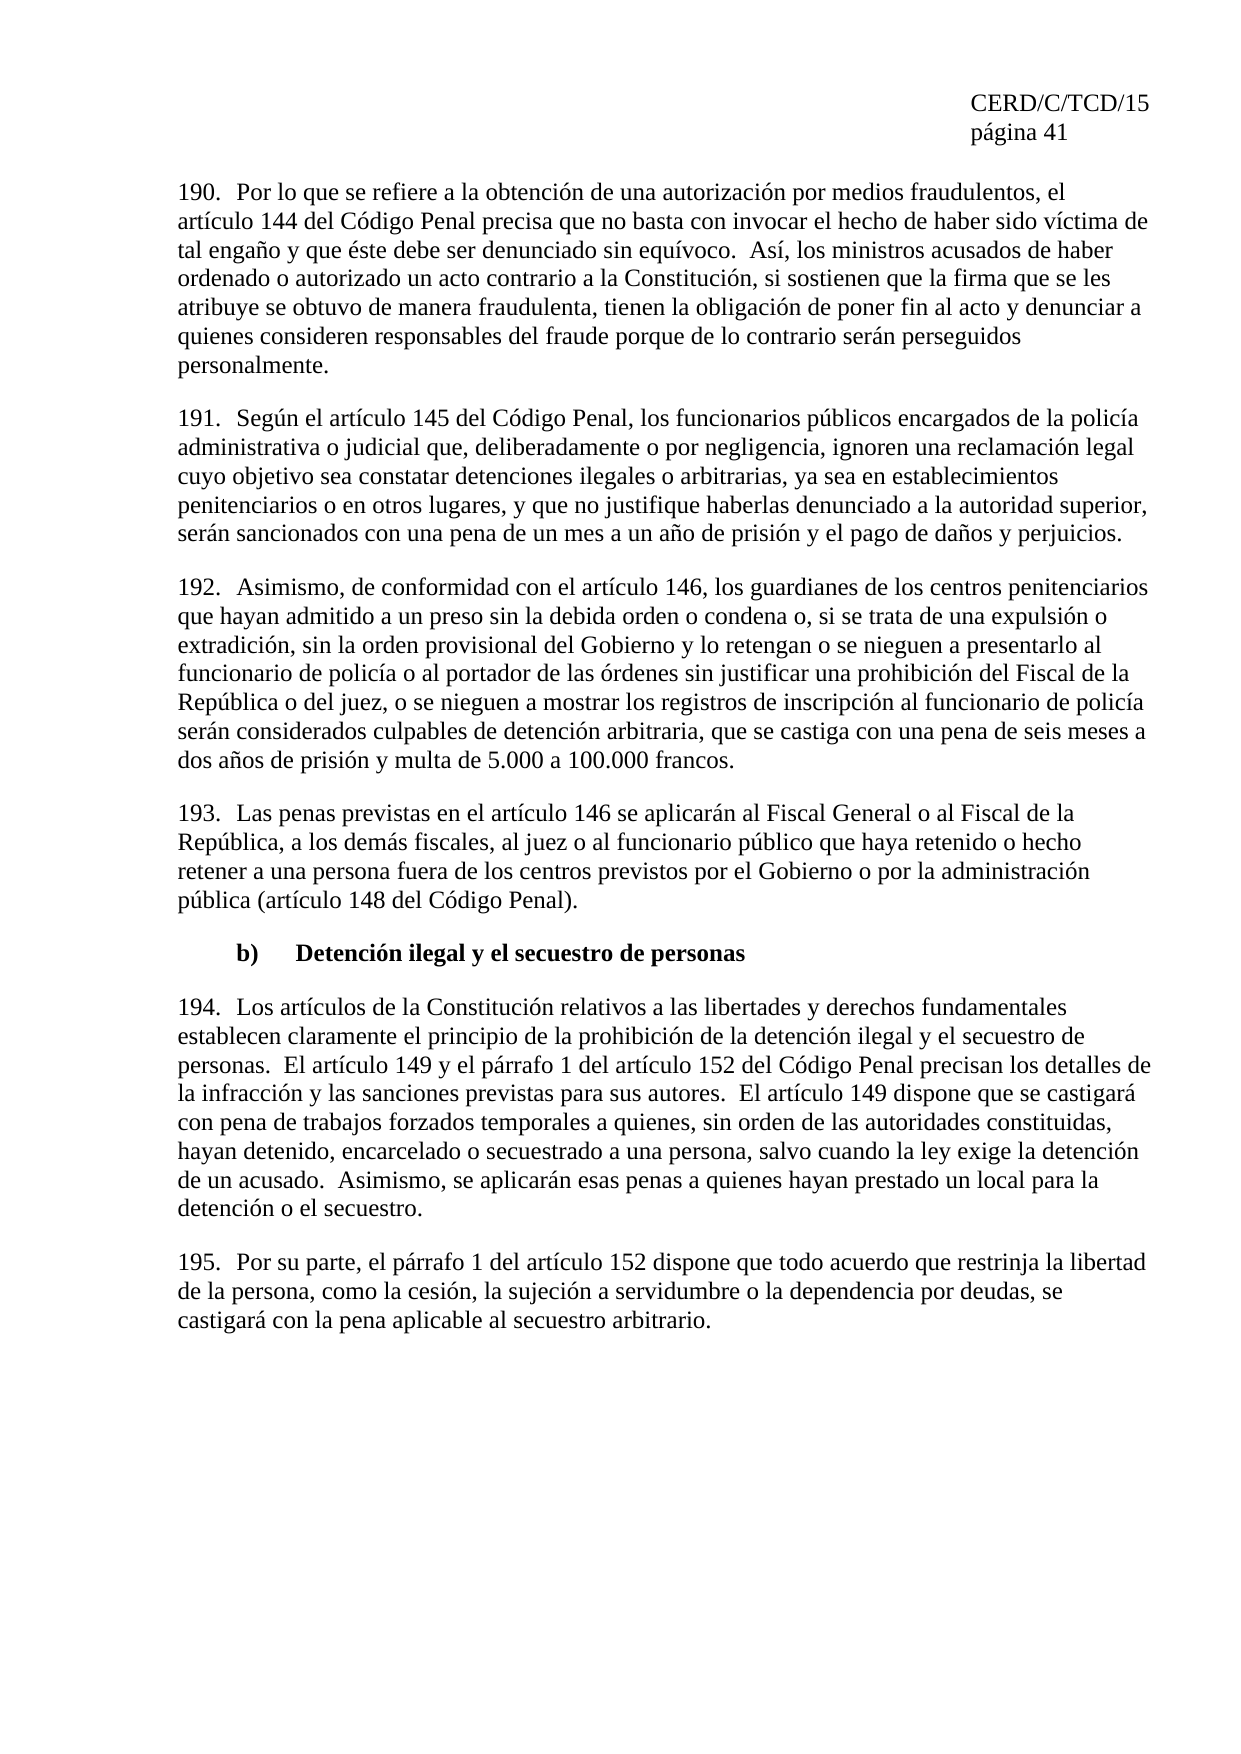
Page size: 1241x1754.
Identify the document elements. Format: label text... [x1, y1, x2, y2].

text 193. Las penas previstas en el artículo 146 se aplicarán al Fiscal General o al Fiscal de la República, a los demás fiscales, al juez o al funcionario público que haya retenido o hecho retener a una persona fuera de los centros previstos por el Gobierno o por la administración pública (artículo 148 del Código Penal). [177, 798, 1152, 913]
text b) Detención ilegal y el secuestro de personas [177, 938, 1152, 967]
text 190. Por lo que se refiere a la obtención de una autorización por medios fraudulentos, el artículo 144 del Código Penal precisa que no basta con invocar el hecho de haber sido víctima de tal engaño y que éste debe ser denunciado sin equívoco. Así, los ministros acusados de haber ordenado o autorizado un acto contrario a la Constitución, si sostienen que la firma que se les atribuye se obtuvo de manera fraudulenta, tienen la obligación de poner fin al acto y denunciar a quienes consideren responsables del fraude porque de lo contrario serán perseguidos personalmente. [177, 177, 1152, 378]
text 192. Asimismo, de conformidad con el artículo 146, los guardianes de los centros penitenciarios que hayan admitido a un preso sin la debida orden o condena o, si se trata de una expulsión o extradición, sin la orden provisional del Gobierno y lo retengan o se nieguen a presentarlo al funcionario de policía o al portador de las órdenes sin justificar una prohibición del Fiscal de la República o del juez, o se nieguen a mostrar los registros de inscripción al funcionario de policía serán considerados culpables de detención arbitraria, que se castiga con una pena de seis meses a dos años de prisión y multa de 5.000 a 100.000 francos. [177, 572, 1152, 773]
text 195. Por su parte, el párrafo 1 del artículo 152 dispone que todo acuerdo que restrinja la libertad de la persona, como la cesión, la sujeción a servidumbre o la dependencia por deudas, se castigará con la pena aplicable al secuestro arbitrario. [177, 1247, 1152, 1333]
text 194. Los artículos de la Constitución relativos a las libertades y derechos fundamentales establecen claramente el principio de la prohibición de la detención ilegal y el secuestro de personas. El artículo 149 y el párrafo 1 del artículo 152 del Código Penal precisan los detalles de la infracción y las sanciones previstas para sus autores. El artículo 149 dispone que se castigará con pena de trabajos forzados temporales a quienes, sin orden de las autoridades constituidas, hayan detenido, encarcelado o secuestrado a una persona, salvo cuando la ley exige la detención de un acusado. Asimismo, se aplicarán esas penas a quienes hayan prestado un local para la detención o el secuestro. [177, 992, 1152, 1222]
text 191. Según el artículo 145 del Código Penal, los funcionarios públicos encargados de la policía administrativa o judicial que, deliberadamente o por negligencia, ignoren una reclamación legal cuyo objetivo sea constatar detenciones ilegales o arbitrarias, ya sea en establecimientos penitenciarios o en otros lugares, y que no justifique haberlas denunciado a la autoridad superior, serán sancionados con una pena de un mes a un año de prisión y el pago de daños y perjuicios. [177, 403, 1152, 547]
